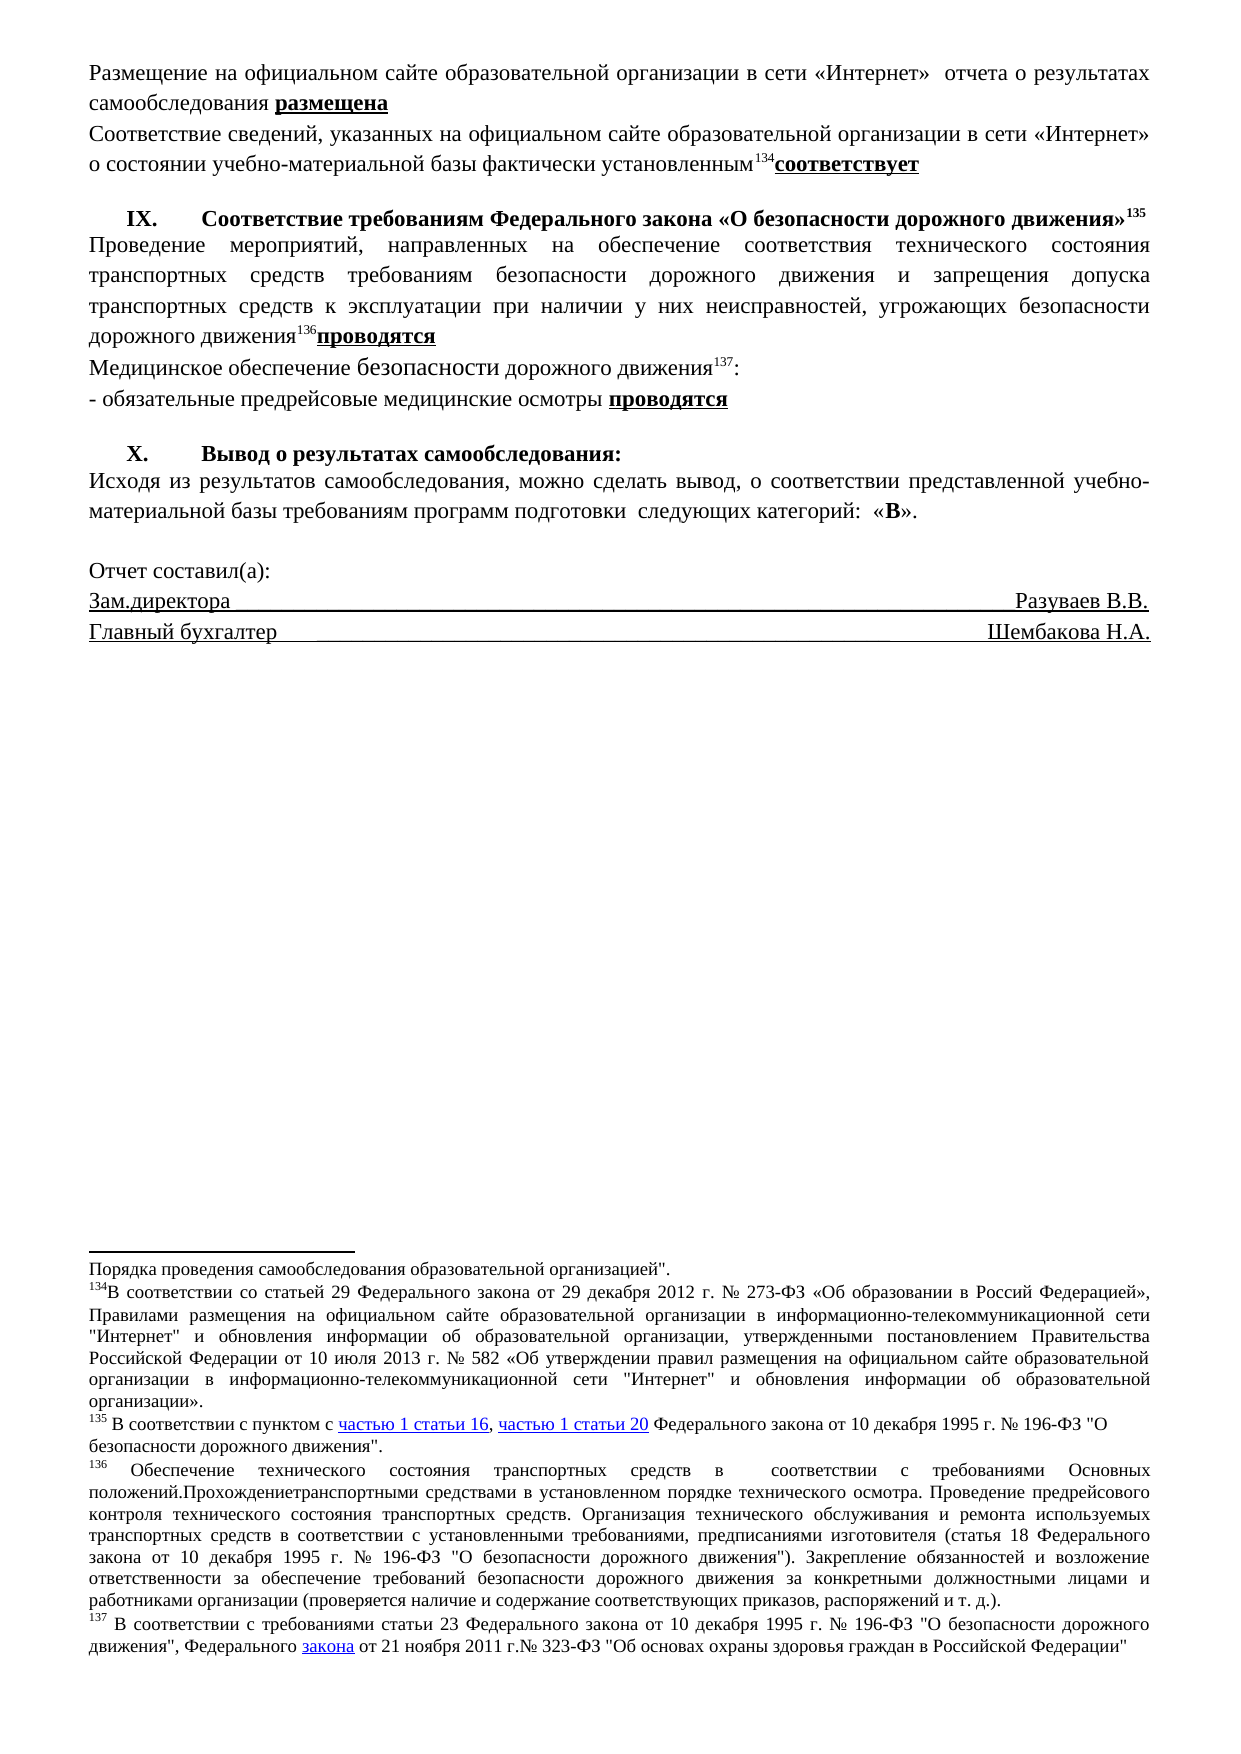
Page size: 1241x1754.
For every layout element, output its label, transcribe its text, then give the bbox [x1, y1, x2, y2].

text - обязательные предрейсовые медицинские осмотры проводятся [89, 385, 1152, 412]
text Главный бухгалтер __________________________________________________ Шембакова Н.А. [89, 618, 1152, 644]
text Соответствие сведений, указанных на официальном сайте образовательной организации в сети «Интернет» о состоянии учебно-материальной базы фактически установленнымсоответствует [89, 119, 1152, 176]
text Исходя из результатов самообследования, можно сделать вывод, о соответствии представленной учебно-материальной базы требованиям программ подготовки следующих категорий: «В». [89, 467, 1152, 523]
text Отчет составил(а): [89, 557, 1152, 584]
text Проведение мероприятий, направленных на обеспечение соответствия технического состояния транспортных средств требованиям безопасности дорожного движения и запрещения допуска транспортных средств к эксплуатации при наличии у них неисправностей, угрожающих безопасности дорожного движенияпроводятся [89, 231, 1152, 348]
text Размещение на официальном сайте образовательной организации в сети «Интернет» отчета о результатах самообследования размещена [89, 59, 1152, 116]
text Медицинское обеспечение безопасности дорожного движения: [89, 352, 1152, 381]
list Вывод о результатах самообследования: [126, 440, 1152, 467]
text Зам.директора ____________________________________________________________________Разуваев В.В. [89, 588, 1152, 614]
list Соответствие требованиям Федерального закона «О безопасности дорожного движения» [126, 205, 1152, 231]
